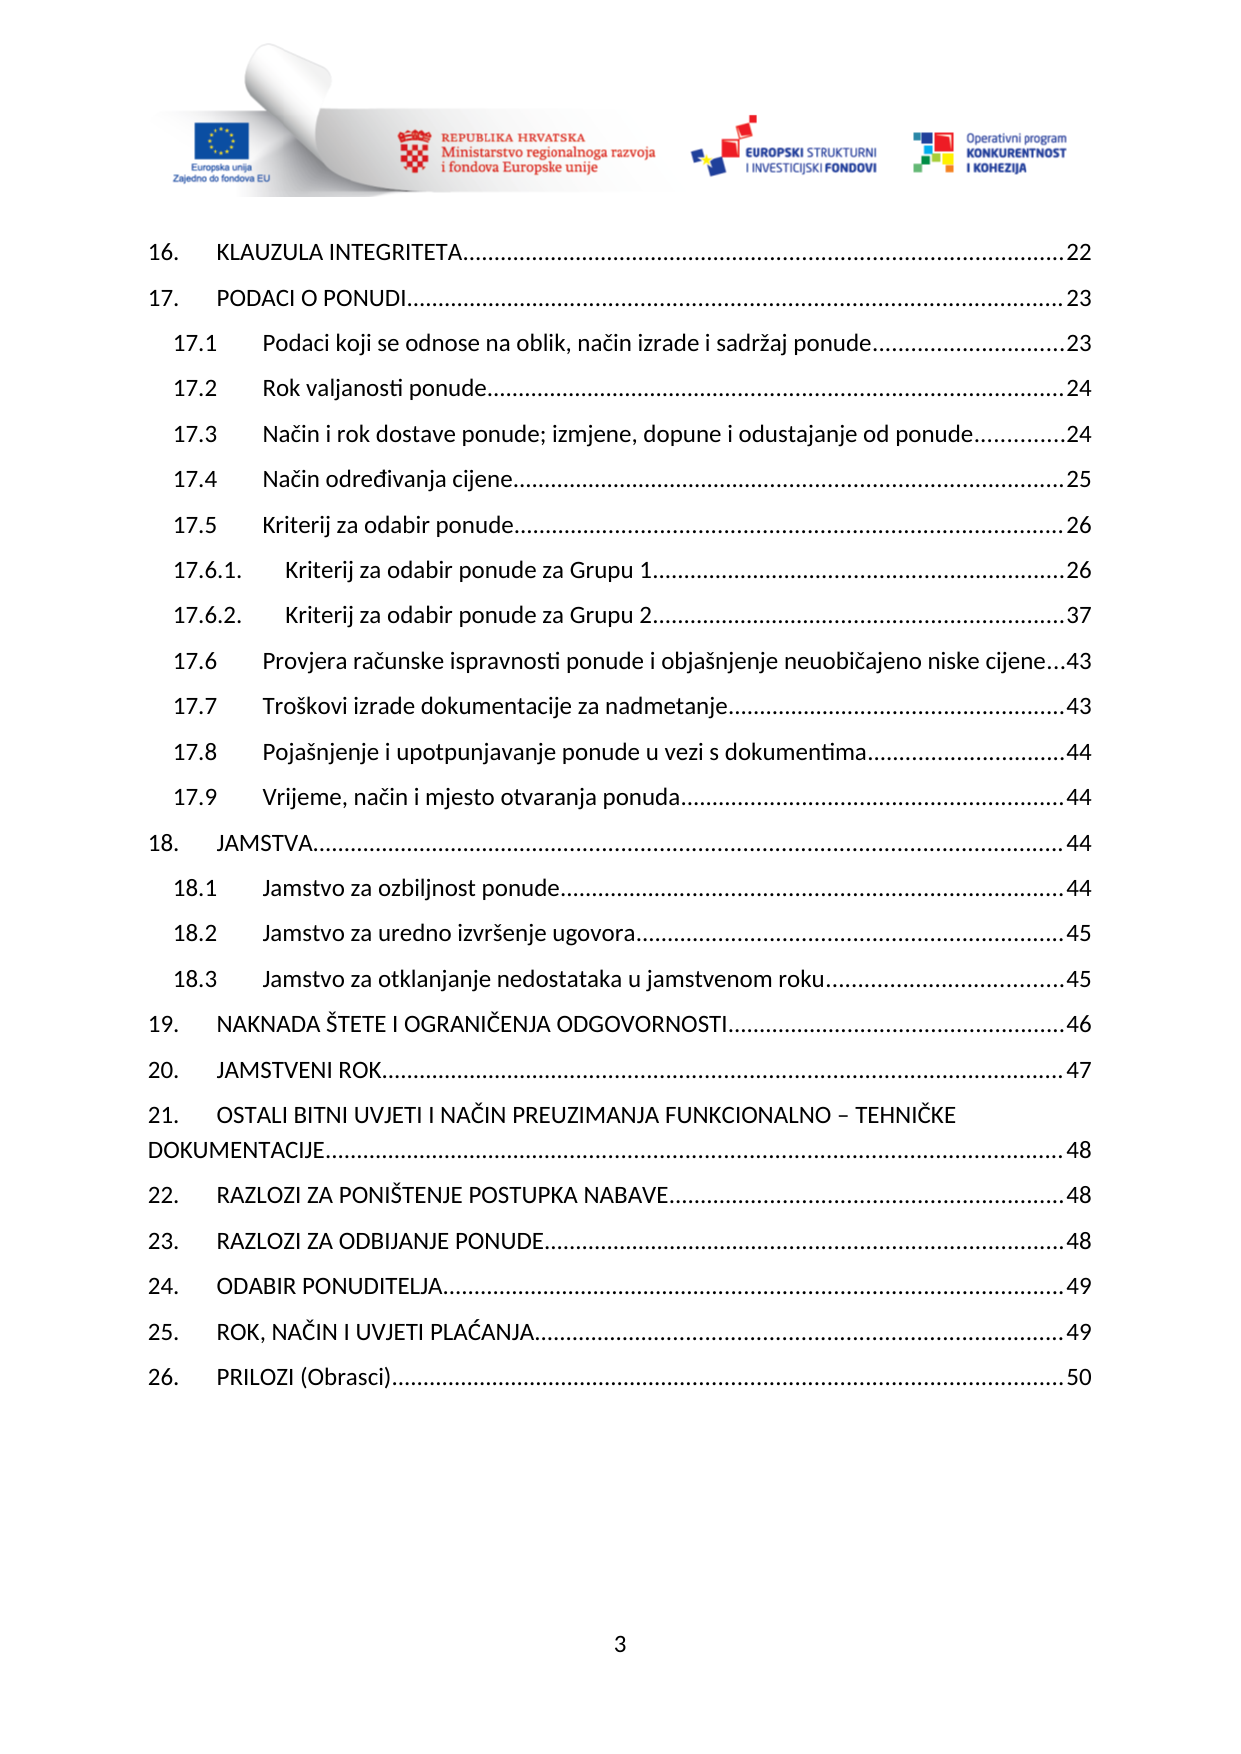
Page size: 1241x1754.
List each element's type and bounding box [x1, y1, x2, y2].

picture [148, 30, 1088, 196]
